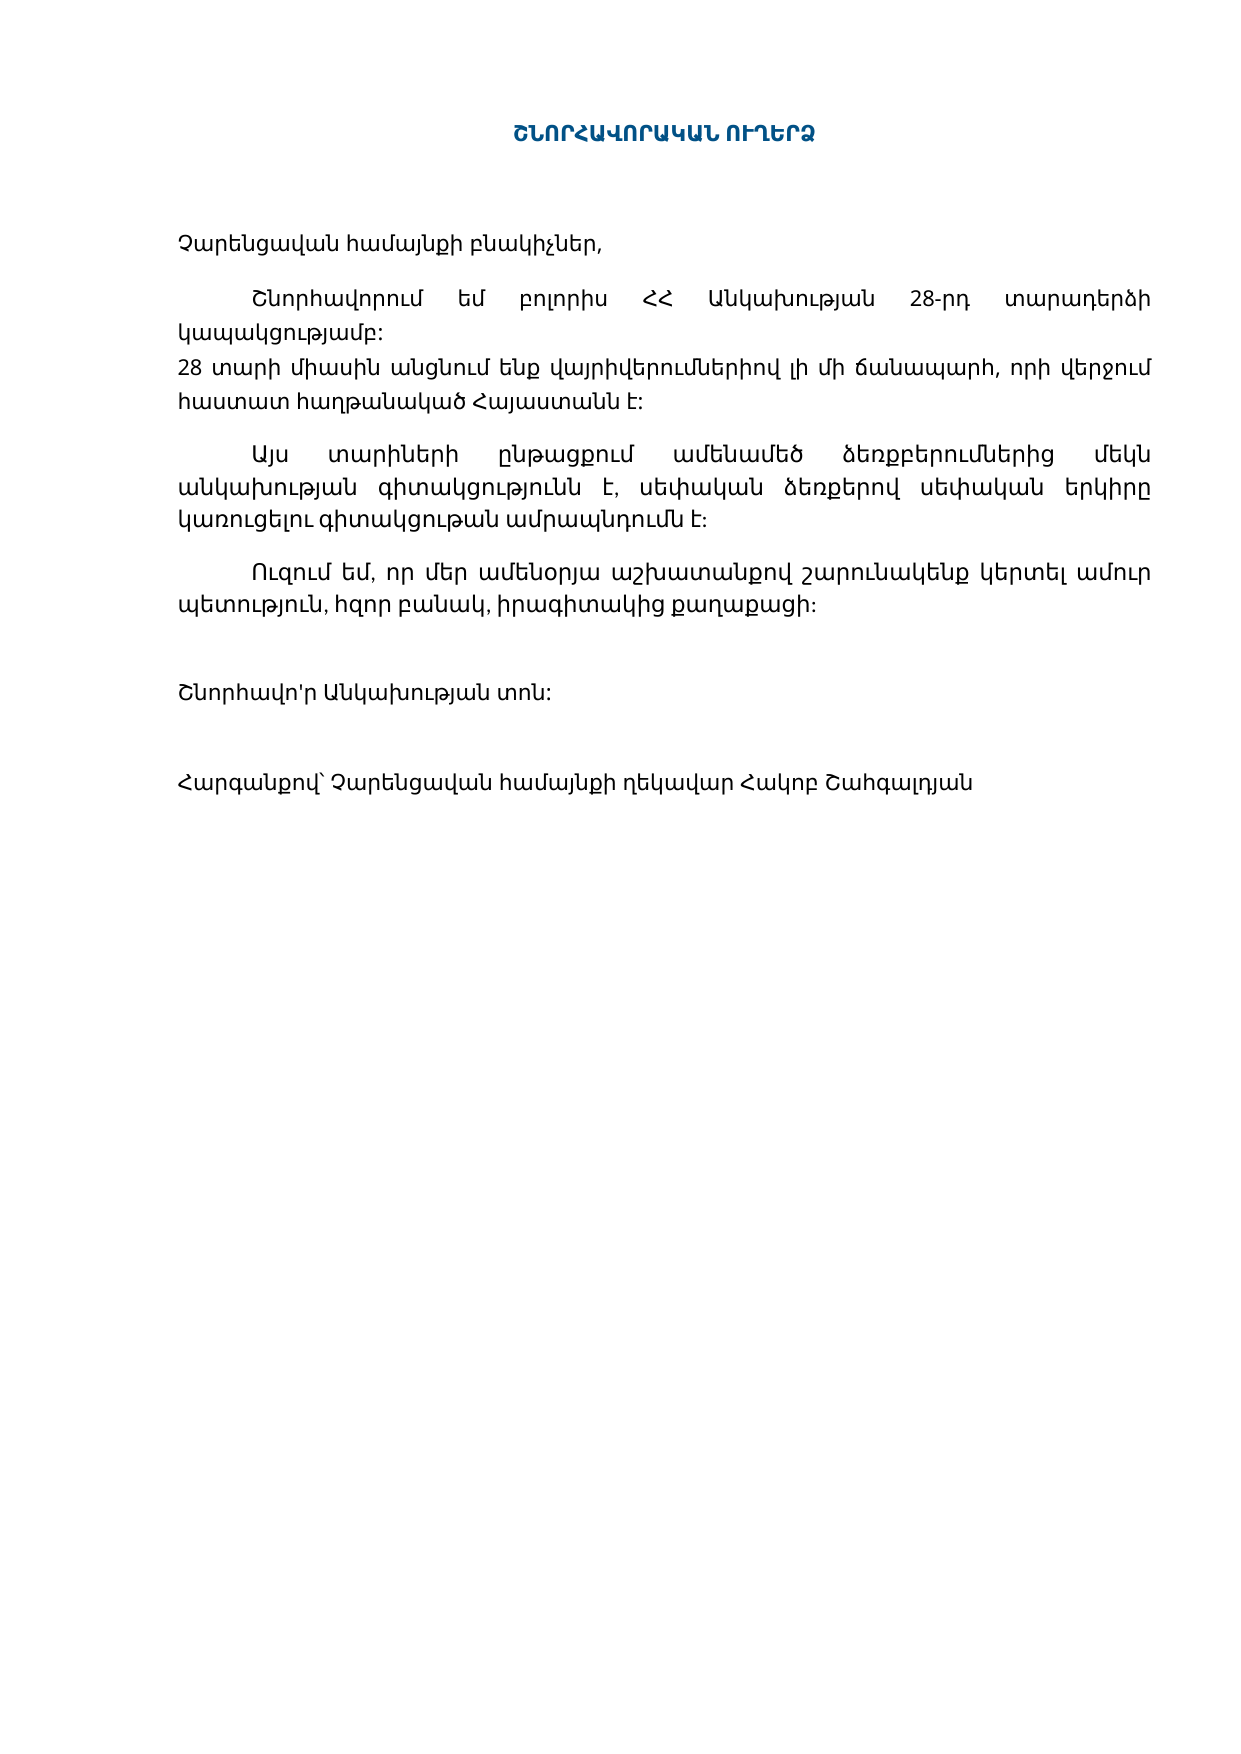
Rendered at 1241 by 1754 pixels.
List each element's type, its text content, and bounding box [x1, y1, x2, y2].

text Չարենցավան համայնքի բնակիչներ, [177, 228, 1152, 258]
text ՇՆՈՐՀԱՎՈՐԱԿԱՆ ՈՒՂԵՐՁ [177, 118, 1152, 148]
text Ուզում եմ, որ մեր ամենօրյա աշխատանքով շարունակենք կերտել ամուր պետություն, հզոր բանակ, իրագիտակից քաղաքացի: [177, 558, 1152, 618]
text Շնորհավո'ր Անկախության տոն: [177, 643, 1152, 707]
text Այս տարիների ընթացքում ամենամեծ ձեռքբերումներից մեկն անկախության գիտակցությունն է, սեփական ձեռքերով սեփական երկիրը կառուցելու գիտակցութան ամրապնդումն է: [177, 441, 1152, 533]
text Շնորհավորում եմ բոլորիս ՀՀ Անկախության 28-րդ տարադերձի կապակցությամբ: 28 տարի միասին անցնում ենք վայրիվերումներիով լի մի ճանապարհ, որի վերջում հաստատ հաղթանակած Հայաստանն է: [177, 283, 1152, 415]
text Հարգանքով՝ Չարենցավան համայնքի ղեկավար Հակոբ Շահգալդյան [177, 732, 1152, 796]
